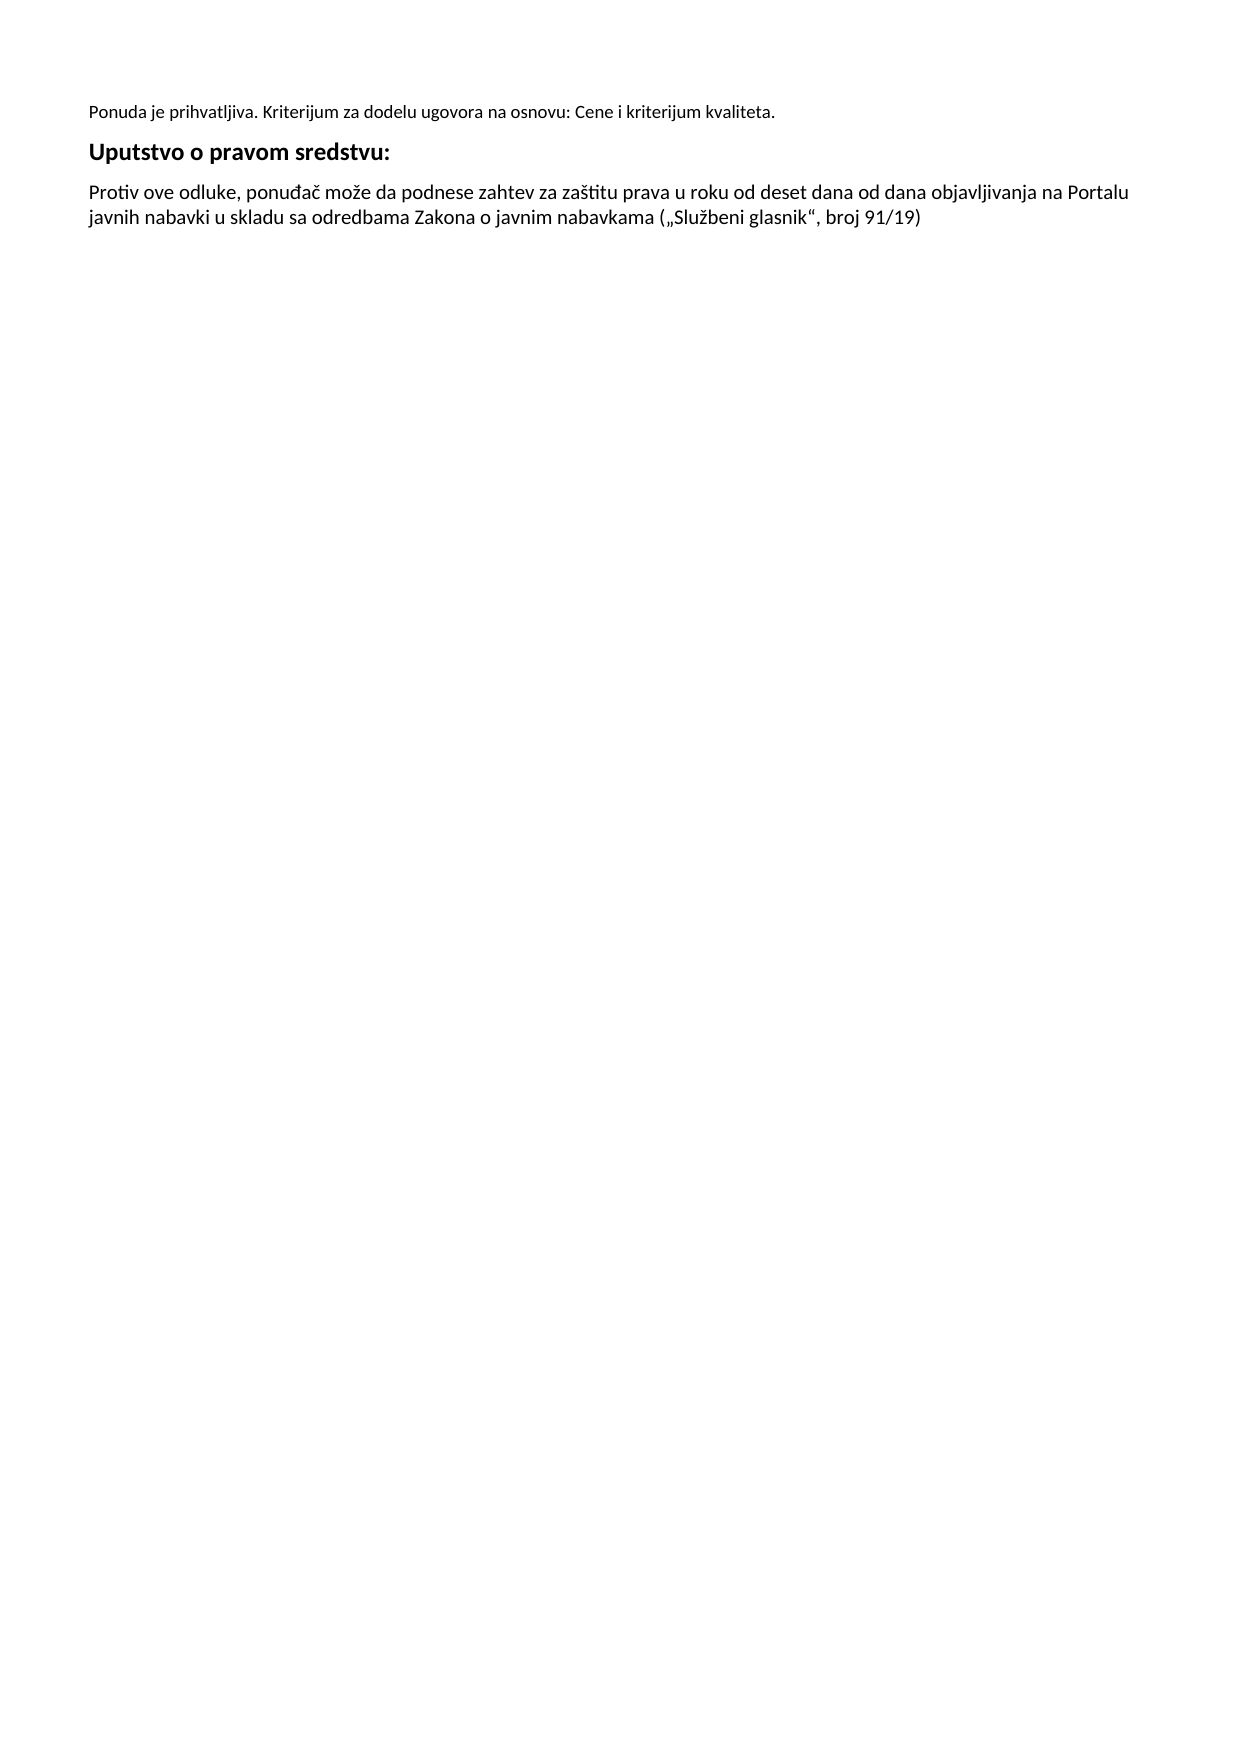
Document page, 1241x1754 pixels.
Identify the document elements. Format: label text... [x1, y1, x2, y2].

text Uputstvo o pravom sredstvu: [89, 136, 1152, 167]
text Ponuda je prihvatljiva. Kriterijum za dodelu ugovora na osnovu: Cene i kriterijum kvaliteta. [89, 101, 1152, 124]
text Protiv ove odluke, ponuđač može da podnese zahtev za zaštitu prava u roku od deset dana od dana objavljivanja na Portalu javnih nabavki u skladu sa odredbama Zakona o javnim nabavkama („Službeni glasnik“, broj 91/19) [89, 179, 1152, 230]
